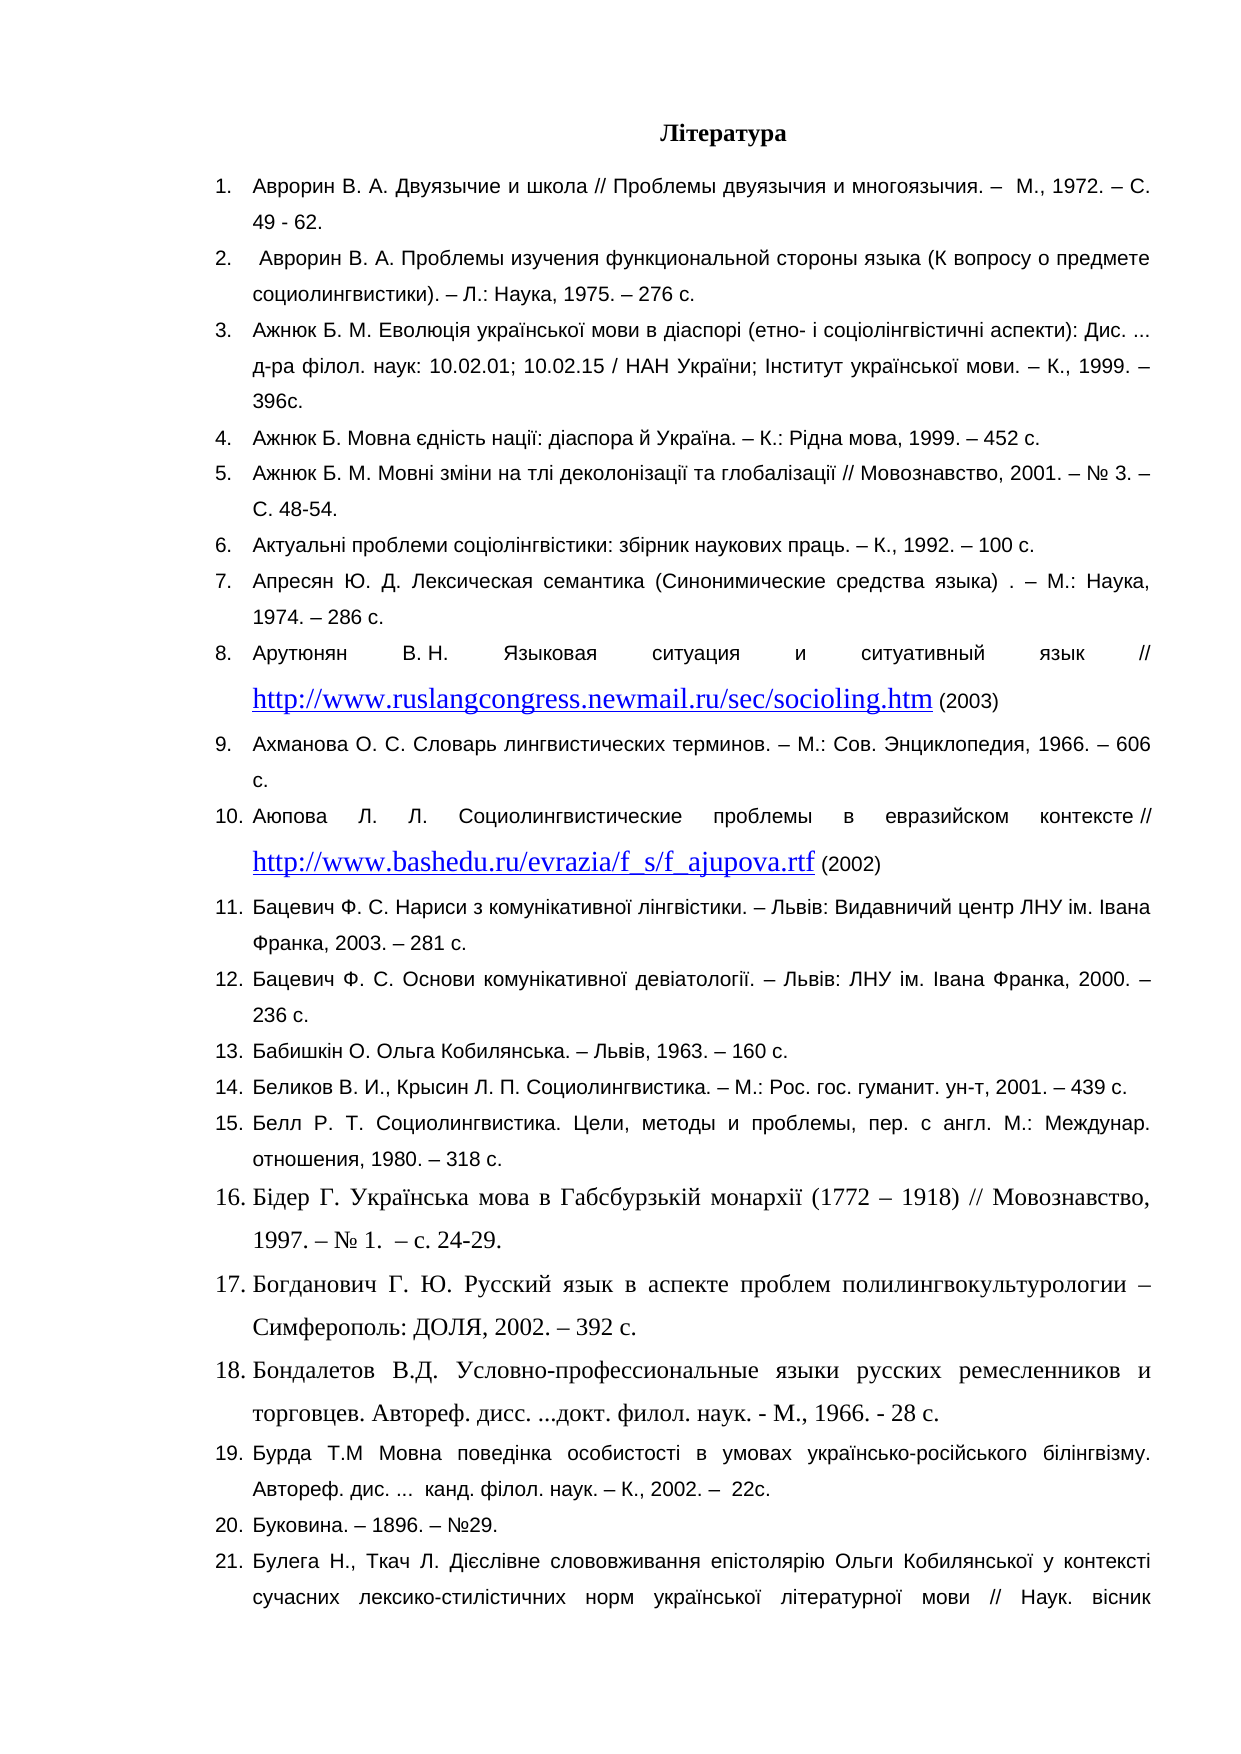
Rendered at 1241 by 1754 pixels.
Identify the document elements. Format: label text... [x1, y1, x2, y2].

list Актуальні проблеми соціолінгвістики: збірник наукових праць. – К., 1992. – 100 с. [215, 533, 1152, 557]
text Література [177, 118, 1152, 147]
list Аврорин В. А. Проблемы изучения функциональной стороны языка (К вопросу о предмете социолингвистики). – Л.: Наука, 1975. – 276 с. [215, 246, 1152, 306]
list Бідер Г. Українська мова в Габсбурзькій монархії (1772 – 1918) // Мовознавство, 1997. – № 1. – с. 24-29. [215, 1182, 1152, 1254]
list Беликов В. И., Крысин Л. П. Социолингвистика. – М.: Рос. гос. гуманит. ун-т, 2001. – 439 с. [215, 1074, 1152, 1098]
list Арутюнян В. Н. Языковая ситуация и ситуативный язык // http://www.ruslangcongress.newmail.ru/sec/socioling.htm (2003) [215, 641, 1152, 715]
list Ажнюк Б. Мовна єдність нації: діаспора й Україна. – К.: Рідна мова, 1999. – 452 с. [215, 425, 1152, 449]
list Ахманова О. С. Словарь лингвистических терминов. – М.: Сов. Энциклопедия, 1966. – 606 с. [215, 732, 1152, 792]
list Бацевич Ф. С. Основи комунікативної девіатології. – Львів: ЛНУ ім. Івана Франка, 2000. – 236 с. [215, 967, 1152, 1027]
list Бурда Т.М Мовна поведінка особистості в умовах українсько-російського білінгвізму. Автореф. дис. ... канд. філол. наук. – К., 2002. – 22с. [215, 1441, 1152, 1501]
list Ажнюк Б. М. Еволюція української мови в діаспорі (етно- і соціолінгвістичні аспекти): Дис. ... д-ра філол. наук: 10.02.01; 10.02.15 / НАН України; Інститут української мови. – К., 1999. – 396с. [215, 317, 1152, 413]
list Бацевич Ф. С. Нариси з комунікативної лінгвістики. – Львів: Видавничий центр ЛНУ ім. Івана Франка, 2003. – 281 с. [215, 895, 1152, 955]
list Бабишкін О. Ольга Кобилянська. – Львів, 1963. – 160 с. [215, 1039, 1152, 1063]
list Белл Р. Т. Социолингвистика. Цели, методы и проблемы, пер. с англ. М.: Междунар. отношения, 1980. – 318 с. [215, 1111, 1152, 1170]
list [215, 1549, 1152, 1609]
list Апресян Ю. Д. Лексическая семантика (Синонимические средства языка) . – М.: Наука, 1974. – 286 с. [215, 569, 1152, 629]
list Буковина. – 1896. – №29. [215, 1513, 1152, 1537]
list Ажнюк Б. М. Мовні зміни на тлі деколонізації та глобалізації // Мовознавство, 2001. – № 3. – С. 48-54. [215, 461, 1152, 521]
list Аюпова Л. Л. Социолингвистические проблемы в евразийском контексте // http://www.bashedu.ru/evrazia/f_s/f_ajupova.rtf (2002) [215, 804, 1152, 878]
list Богданович Г. Ю. Русский язык в аспекте проблем полилингвокультурологии – Симферополь: ДОЛЯ, 2002. – 392 с. [215, 1269, 1152, 1341]
list Аврорин В. А. Двуязычие и школа // Проблемы двуязычия и многоязычия. – М., 1972. – С. 49 - 62. [215, 174, 1152, 234]
list Бондалетов В.Д. Условно-профессиональные языки русских ремесленников и торговцев. Автореф. дисс. ...докт. филол. наук. - М., 1966. - 28 с. [215, 1355, 1152, 1427]
